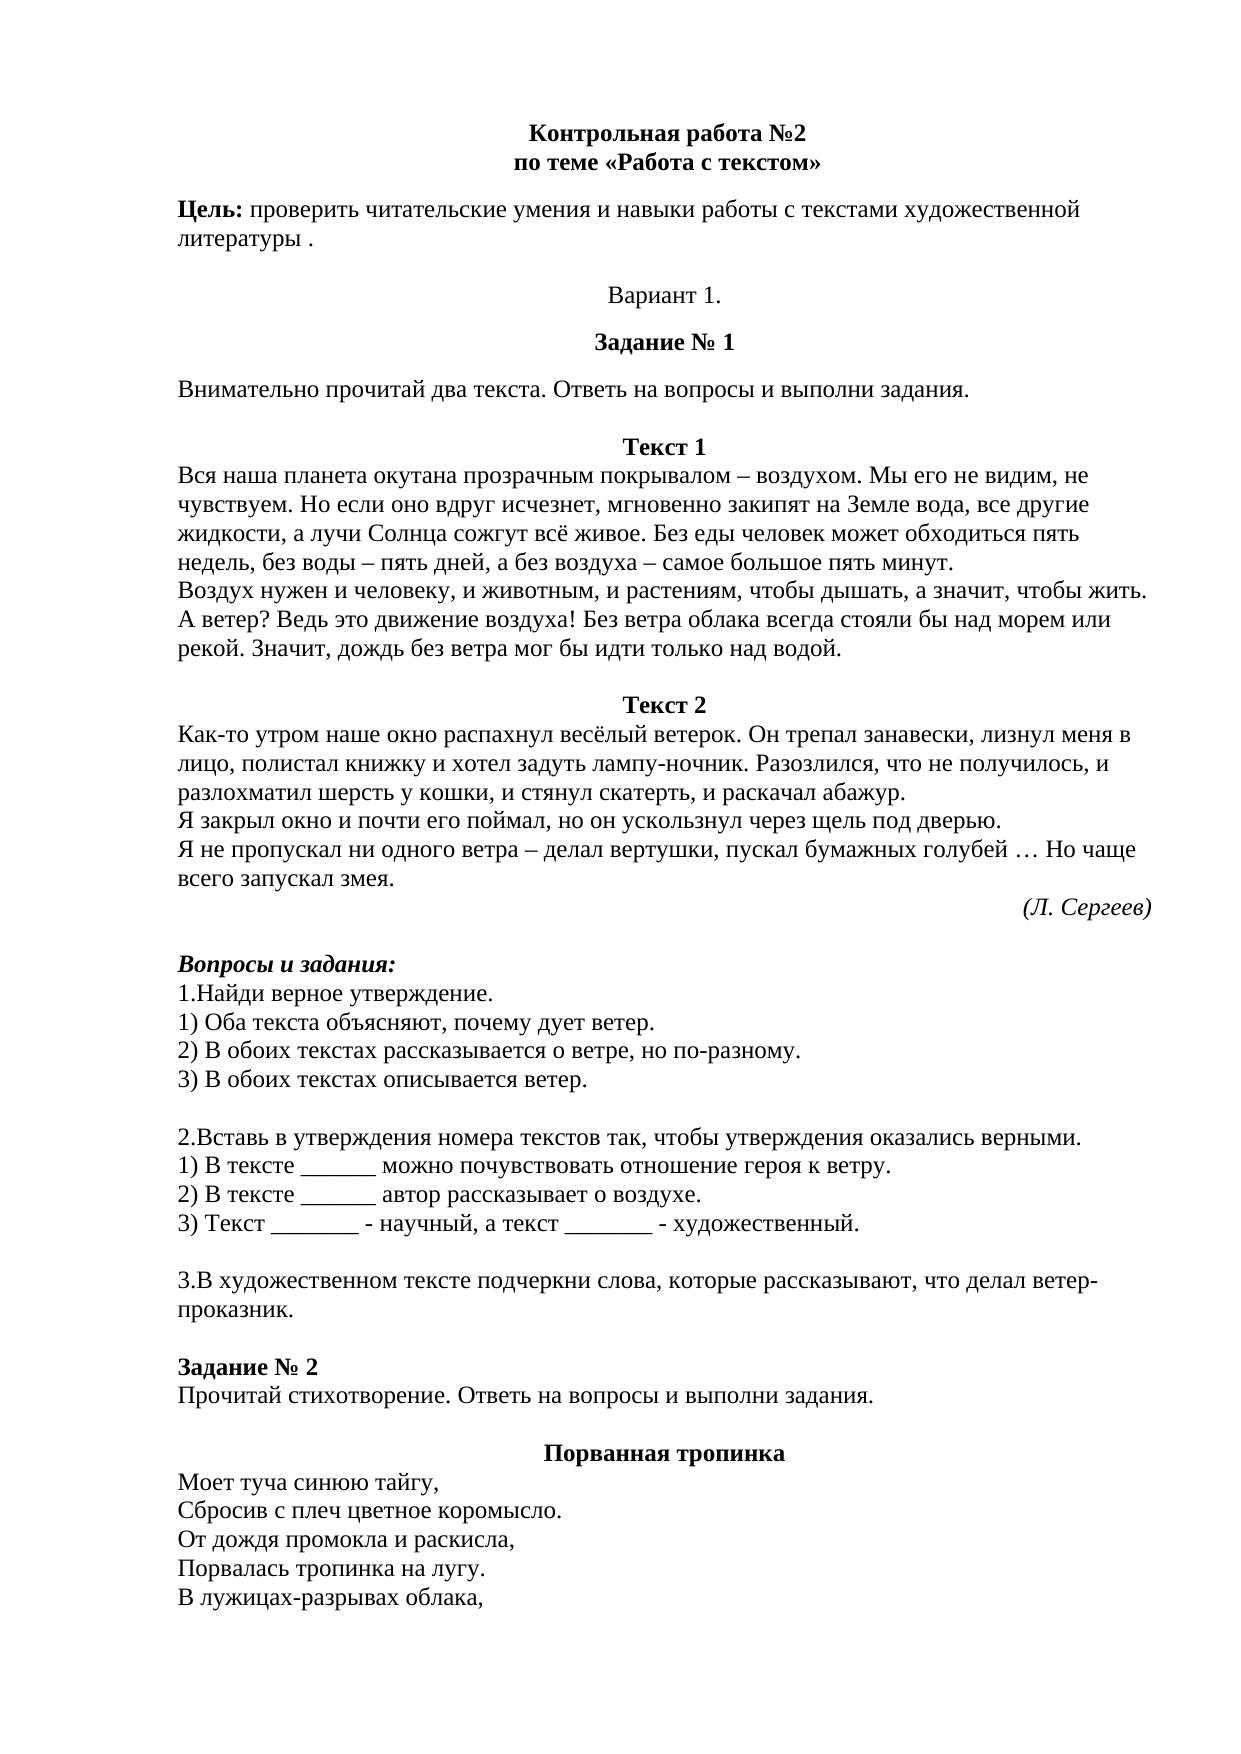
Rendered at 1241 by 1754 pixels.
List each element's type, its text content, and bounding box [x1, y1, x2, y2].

text 2.Вставь в утверждения номера текстов так, чтобы утверждения оказались верными. [177, 1122, 1152, 1151]
text Вся наша планета окутана прозрачным покрывалом – воздухом. Мы его не видим, не чувствуем. Но если оно вдруг исчезнет, мгновенно закипят на Земле вода, все другие жидкости, а лучи Солнца сожгут всё живое. Без еды человек может обходиться пять недель, без воды – пять дней, а без воздуха – самое большое пять минут. [177, 461, 1152, 576]
text Как-то утром наше окно распахнул весёлый ветерок. Он трепал занавески, лизнул меня в лицо, полистал книжку и хотел задуть лампу-ночник. Разозлился, что не получилось, и разлохматил шерсть у кошки, и стянул скатерть, и раскачал абажур. [177, 719, 1152, 806]
text Контрольная работа №2 [177, 118, 1152, 147]
text Порвалась тропинка на лугу. [177, 1553, 1152, 1582]
text Задание № 1 [177, 327, 1152, 356]
text 1) В тексте ______ можно почувствовать отношение героя к ветру. [177, 1151, 1152, 1179]
text Внимательно прочитай два текста. Ответь на вопросы и выполни задания. [177, 374, 1152, 403]
text От дождя промокла и раскисла, [177, 1524, 1152, 1553]
text (Л. Сергеев) [177, 892, 1152, 921]
text Задание № 2 [177, 1352, 1152, 1381]
text Порванная тропинка [177, 1438, 1152, 1467]
text Я закрыл окно и почти его поймал, но он ускользнул через щель под дверью. [177, 806, 1152, 834]
text Вопросы и задания: [177, 949, 1152, 978]
text Я не пропускал ни одного ветра – делал вертушки, пускал бумажных голубей … Но чаще всего запускал змея. [177, 834, 1152, 892]
text Цель: проверить читательские умения и навыки работы с текстами художественной литературы . [177, 194, 1152, 251]
text В лужицах-разрывах облака, [177, 1582, 1152, 1611]
text по теме «Работа с текстом» [177, 147, 1152, 176]
text Текст 2 [177, 691, 1152, 719]
text Воздух нужен и человеку, и животным, и растениям, чтобы дышать, а значит, чтобы жить. А ветер? Ведь это движение воздуха! Без ветра облака всегда стояли бы над морем или рекой. Значит, дождь без ветра мог бы идти только над водой. [177, 576, 1152, 662]
text 3.В художественном тексте подчеркни слова, которые рассказывают, что делал ветер-проказник. [177, 1266, 1152, 1323]
text Моет туча синюю тайгу, [177, 1467, 1152, 1496]
text Прочитай стихотворение. Ответь на вопросы и выполни задания. [177, 1381, 1152, 1409]
text Сбросив с плеч цветное коромысло. [177, 1496, 1152, 1524]
text 3) В обоих текстах описывается ветер. [177, 1064, 1152, 1093]
text 1) Оба текста объясняют, почему дует ветер. [177, 1007, 1152, 1036]
text 2) В тексте ______ автор рассказывает о воздухе. [177, 1179, 1152, 1208]
text 1.Найди верное утверждение. [177, 978, 1152, 1007]
text 3) Текст _______ - научный, а текст _______ - художественный. [177, 1208, 1152, 1237]
text Вариант 1. [177, 280, 1152, 309]
text 2) В обоих текстах рассказывается о ветре, но по-разному. [177, 1036, 1152, 1064]
text Текст 1 [177, 432, 1152, 461]
